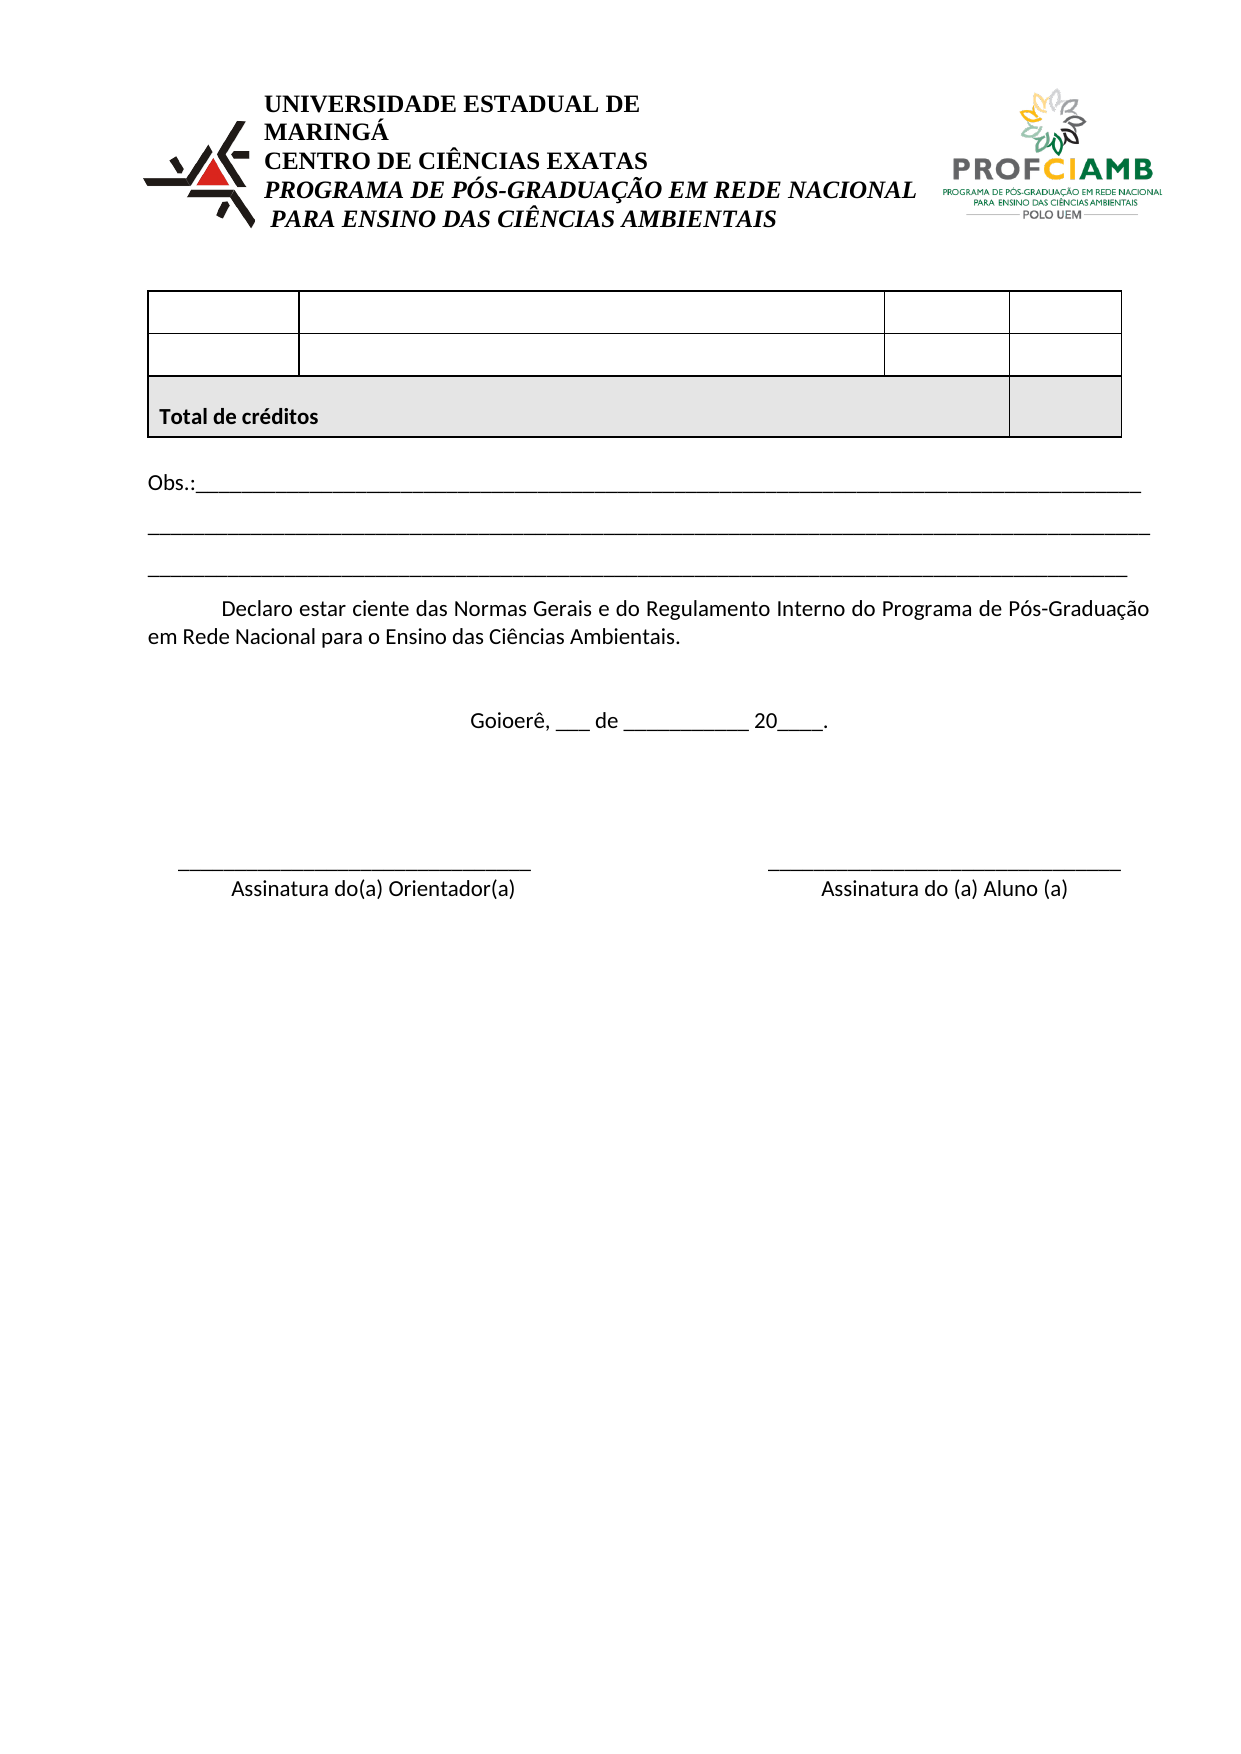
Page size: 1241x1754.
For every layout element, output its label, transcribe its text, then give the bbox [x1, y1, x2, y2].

table_cell [1010, 292, 1121, 333]
text Assinatura do(a) Orientador(a) Assinatura do (a) Aluno (a) [148, 874, 1152, 902]
text Declaro estar ciente das Normas Gerais e do Regulamento Interno do Programa de Pós-Graduação em Rede Nacional para o Ensino das Ciências Ambientais. [148, 594, 1152, 650]
table_cell [149, 292, 298, 333]
table_cell [885, 334, 1009, 375]
table_cell [149, 334, 298, 375]
text Obs.:_________________________________________________________________________________________________________________________________________________________________________________________________________________________________________________________________ [148, 468, 1152, 580]
table_cell [300, 334, 884, 375]
table_cell [1010, 334, 1121, 375]
table_cell [300, 292, 884, 333]
picture [943, 88, 1163, 223]
table_cell Total de créditos [149, 377, 1009, 436]
text Goioerê, ___ de ___________ 20____. [148, 706, 1152, 734]
text _______________________________ _______________________________ [148, 846, 1152, 874]
table_cell [885, 292, 1009, 333]
table_cell [1010, 377, 1121, 436]
